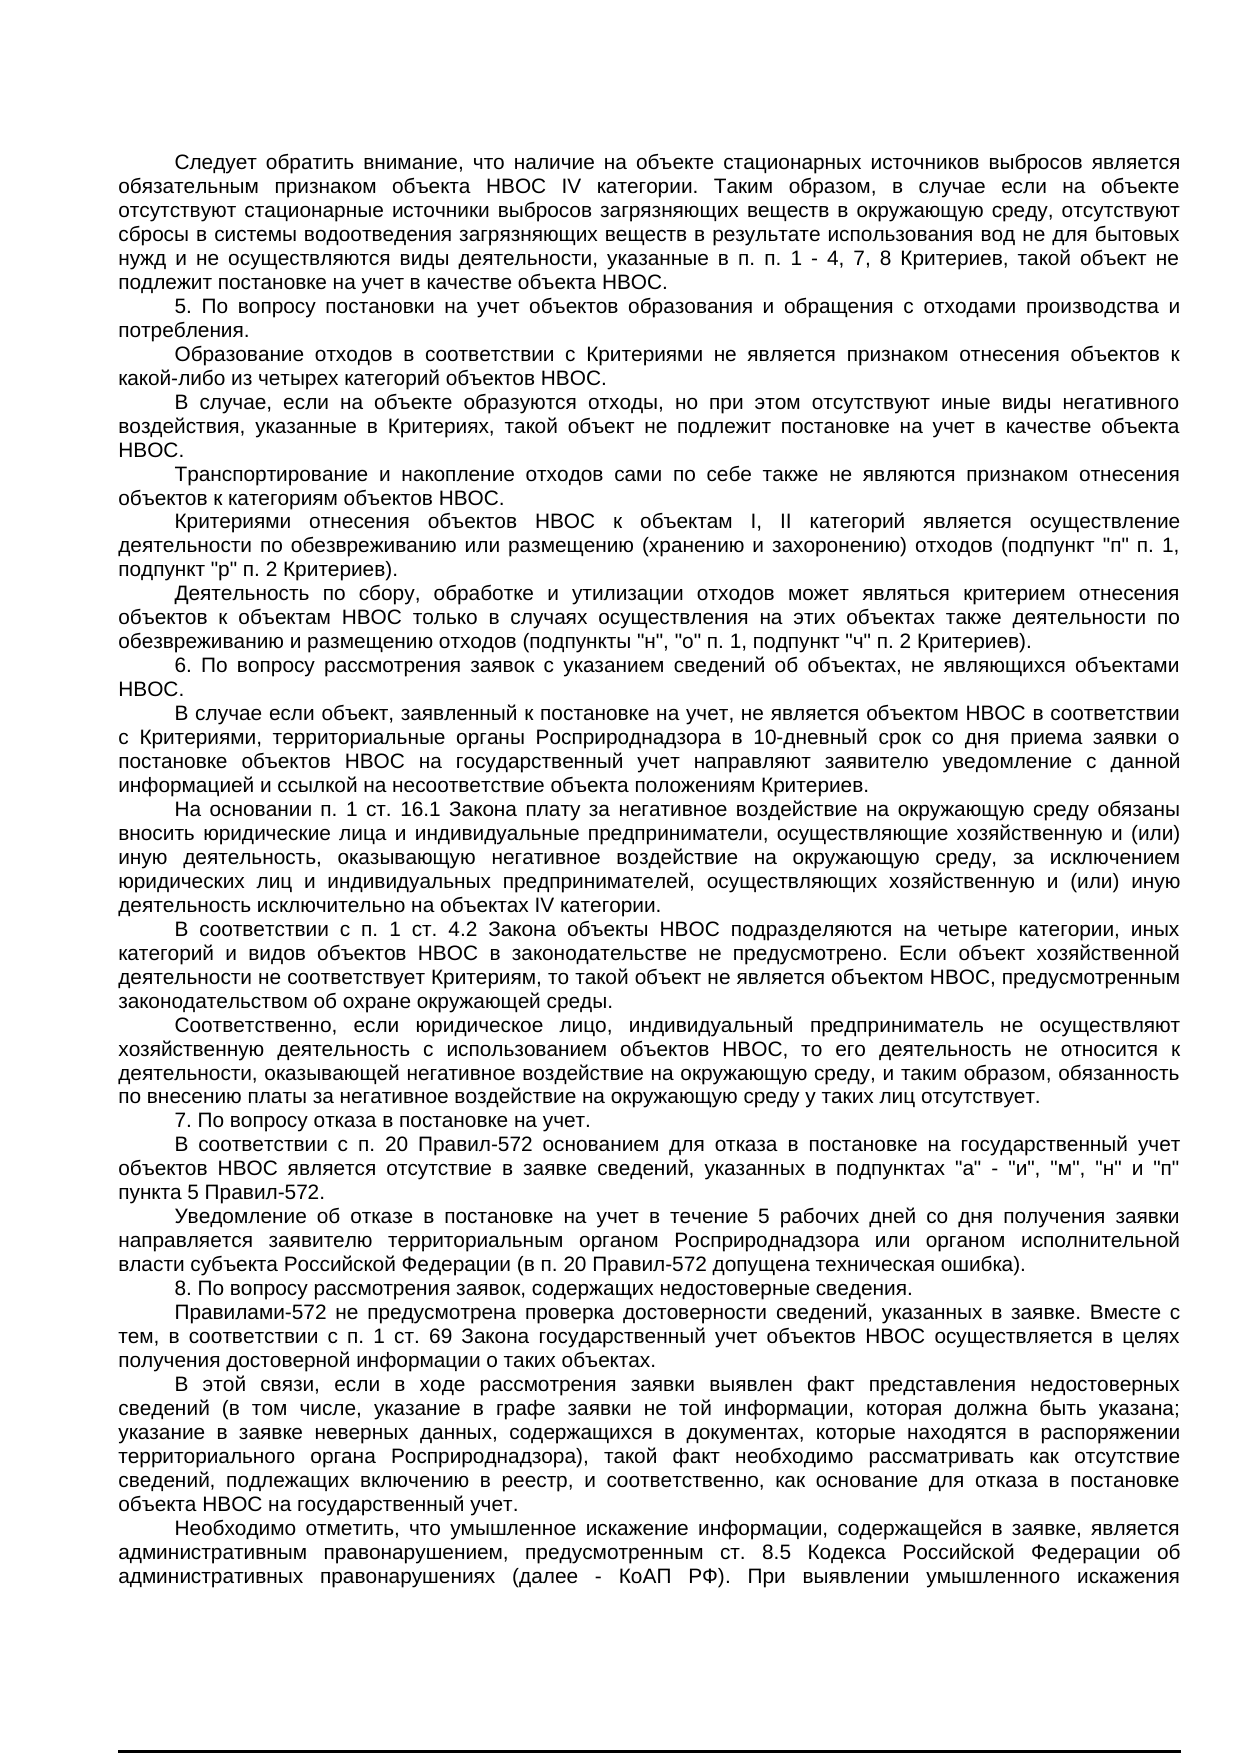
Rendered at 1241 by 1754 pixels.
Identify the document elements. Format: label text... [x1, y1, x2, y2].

text В случае, если на объекте образуются отходы, но при этом отсутствуют иные виды негативного воздействия, указанные в Критериях, такой объект не подлежит постановке на учет в качестве объекта НВОС. [118, 389, 1181, 461]
text Образование отходов в соответствии с Критериями не является признаком отнесения объектов к какой-либо из четырех категорий объектов НВОС. [118, 342, 1181, 389]
text 5. По вопросу постановки на учет объектов образования и обращения с отходами производства и потребления. [118, 294, 1181, 342]
text Транспортирование и накопление отходов сами по себе также не являются признаком отнесения объектов к категориям объектов НВОС. [118, 461, 1181, 509]
text В соответствии с п. 1 ст. 4.2 Закона объекты НВОС подразделяются на четыре категории, иных категорий и видов объектов НВОС в законодательстве не предусмотрено. Если объект хозяйственной деятельности не соответствует Критериям, то такой объект не является объектом НВОС, предусмотренным законодательством об охране окружающей среды. [118, 917, 1181, 1012]
text 7. По вопросу отказа в постановке на учет. [118, 1108, 1181, 1132]
text Критериями отнесения объектов НВОС к объектам I, II категорий является осуществление деятельности по обезвреживанию или размещению (хранению и захоронению) отходов (подпункт "п" п. 1, подпункт "р" п. 2 Критериев). [118, 509, 1181, 581]
text Следует обратить внимание, что наличие на объекте стационарных источников выбросов является обязательным признаком объекта НВОС IV категории. Таким образом, в случае если на объекте отсутствуют стационарные источники выбросов загрязняющих веществ в окружающую среду, отсутствуют сбросы в системы водоотведения загрязняющих веществ в результате использования вод не для бытовых нужд и не осуществляются виды деятельности, указанные в п. п. 1 - 4, 7, 8 Критериев, такой объект не подлежит постановке на учет в качестве объекта НВОС. [118, 150, 1181, 294]
text Соответственно, если юридическое лицо, индивидуальный предприниматель не осуществляют хозяйственную деятельность с использованием объектов НВОС, то его деятельность не относится к деятельности, оказывающей негативное воздействие на окружающую среду, и таким образом, обязанность по внесению платы за негативное воздействие на окружающую среду у таких лиц отсутствует. [118, 1012, 1181, 1108]
text В соответствии с п. 20 Правил-572 основанием для отказа в постановке на государственный учет объектов НВОС является отсутствие в заявке сведений, указанных в подпунктах "а" - "и", "м", "н" и "п" пункта 5 Правил-572. [118, 1132, 1181, 1204]
text Правилами-572 не предусмотрена проверка достоверности сведений, указанных в заявке. Вместе с тем, в соответствии с п. 1 ст. 69 Закона государственный учет объектов НВОС осуществляется в целях получения достоверной информации о таких объектах. [118, 1300, 1181, 1372]
text На основании п. 1 ст. 16.1 Закона плату за негативное воздействие на окружающую среду обязаны вносить юридические лица и индивидуальные предприниматели, осуществляющие хозяйственную и (или) иную деятельность, оказывающую негативное воздействие на окружающую среду, за исключением юридических лиц и индивидуальных предпринимателей, осуществляющих хозяйственную и (или) иную деятельность исключительно на объектах IV категории. [118, 797, 1181, 917]
text Деятельность по сбору, обработке и утилизации отходов может являться критерием отнесения объектов к объектам НВОС только в случаях осуществления на этих объектах также деятельности по обезвреживанию и размещению отходов (подпункты "н", "о" п. 1, подпункт "ч" п. 2 Критериев). [118, 581, 1181, 653]
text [118, 1516, 1181, 1587]
text В случае если объект, заявленный к постановке на учет, не является объектом НВОС в соответствии с Критериями, территориальные органы Росприроднадзора в 10-дневный срок со дня приема заявки о постановке объектов НВОС на государственный учет направляют заявителю уведомление с данной информацией и ссылкой на несоответствие объекта положениям Критериев. [118, 701, 1181, 797]
text Уведомление об отказе в постановке на учет в течение 5 рабочих дней со дня получения заявки направляется заявителю территориальным органом Росприроднадзора или органом исполнительной власти субъекта Российской Федерации (в п. 20 Правил-572 допущена техническая ошибка). [118, 1204, 1181, 1276]
text В этой связи, если в ходе рассмотрения заявки выявлен факт представления недостоверных сведений (в том числе, указание в графе заявки не той информации, которая должна быть указана; указание в заявке неверных данных, содержащихся в документах, которые находятся в распоряжении территориального органа Росприроднадзора), такой факт необходимо рассматривать как отсутствие сведений, подлежащих включению в реестр, и соответственно, как основание для отказа в постановке объекта НВОС на государственный учет. [118, 1372, 1181, 1516]
text 6. По вопросу рассмотрения заявок с указанием сведений об объектах, не являющихся объектами НВОС. [118, 653, 1181, 701]
text 8. По вопросу рассмотрения заявок, содержащих недостоверные сведения. [118, 1276, 1181, 1300]
